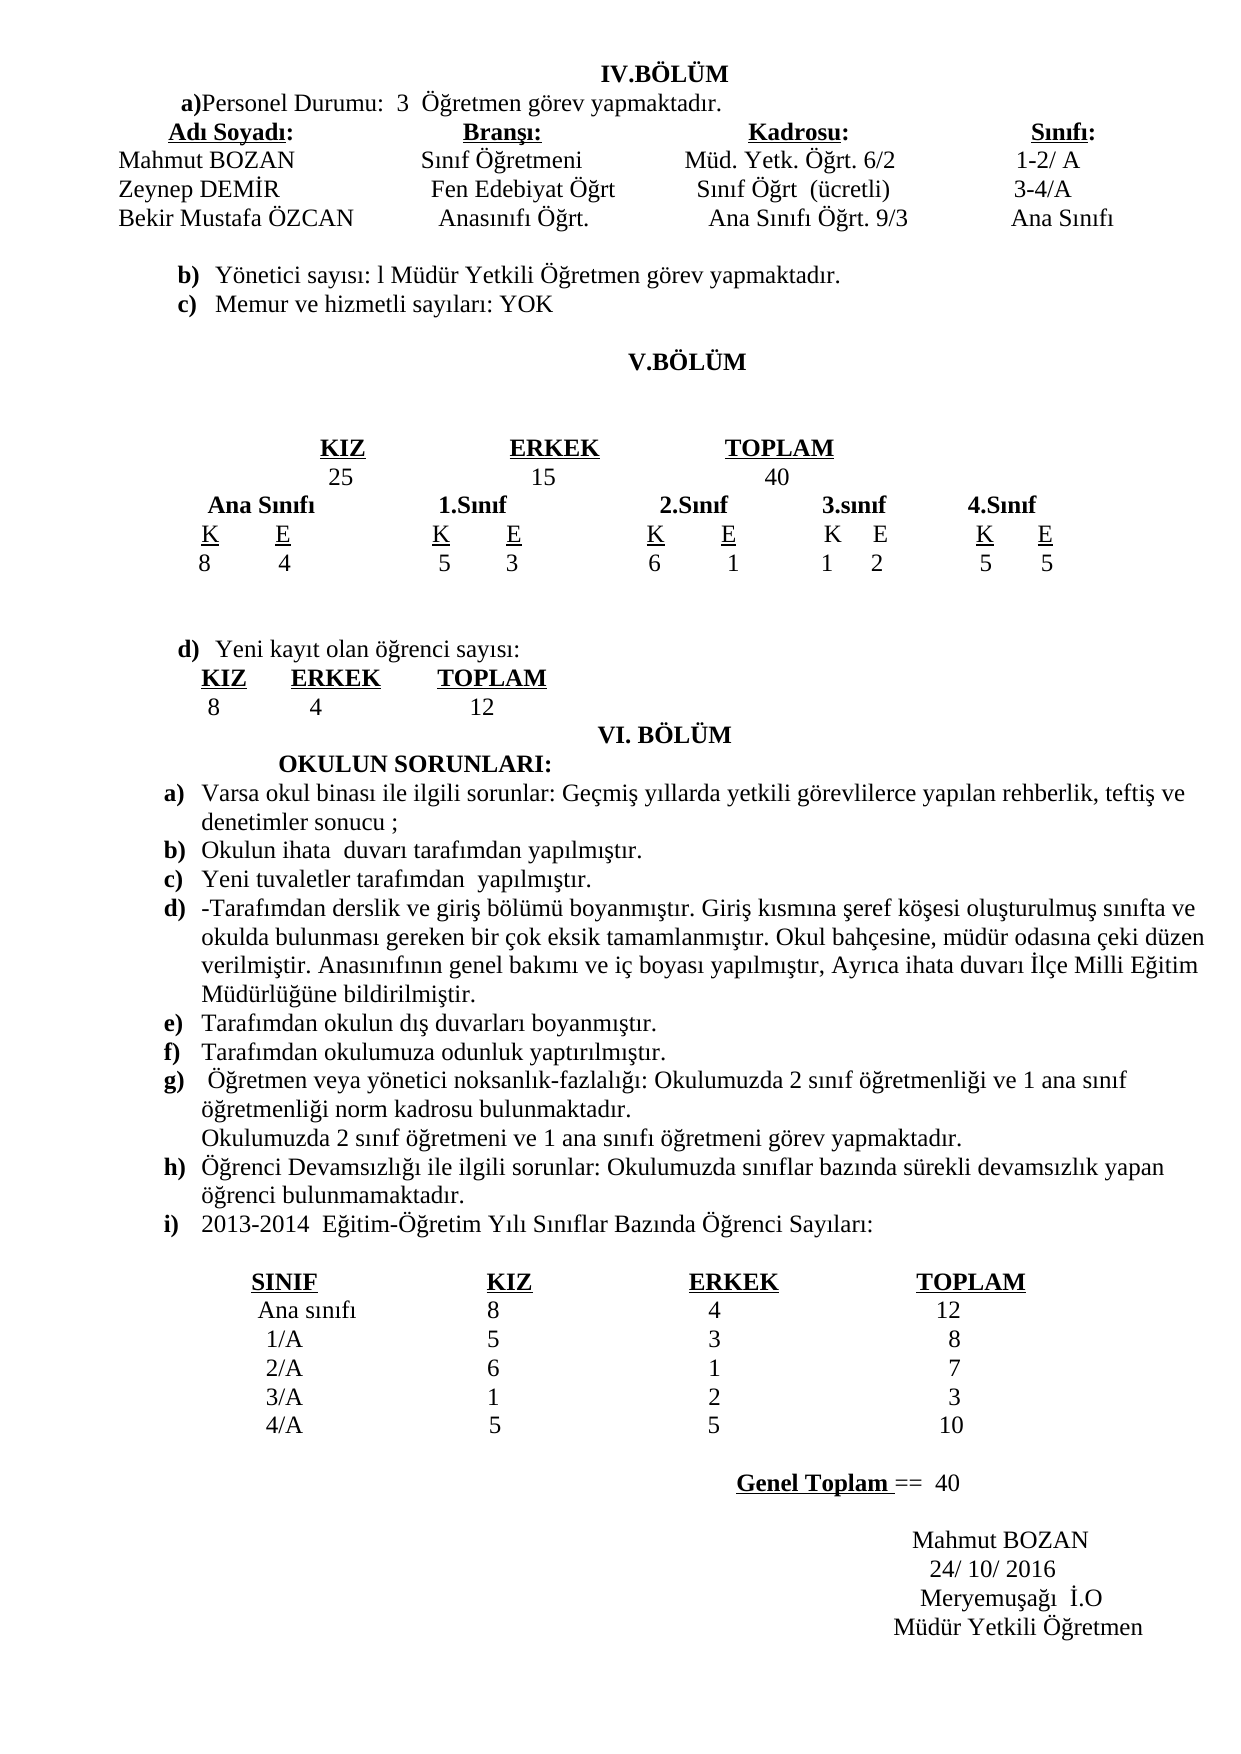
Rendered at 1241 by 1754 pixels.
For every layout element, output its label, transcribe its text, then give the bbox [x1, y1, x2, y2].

text VI. BÖLÜM [118, 720, 1211, 749]
text 24/ 10/ 2016 [201, 1554, 1211, 1583]
list Tarafımdan okulumuza odunluk yaptırılmıştır. [163, 1037, 1211, 1065]
text Okulumuzda 2 sınıf öğretmeni ve 1 ana sınıfı öğretmeni görev yapmaktadır. [201, 1123, 1211, 1152]
list Varsa okul binası ile ilgili sorunlar: Geçmiş yıllarda yetkili görevlilerce yapılan rehberlik, teftiş ve denetimler sonucu ; [163, 778, 1211, 835]
list Tarafımdan okulun dış duvarları boyanmıştır. [163, 1008, 1211, 1037]
list Yönetici sayısı: l Müdür Yetkili Öğretmen görev yapmaktadır. [177, 260, 1211, 289]
text SINIF KIZ ERKEK TOPLAM [201, 1267, 1211, 1295]
text 2/A 6 1 7 [201, 1353, 1211, 1382]
text Ana sınıfı 8 4 12 [201, 1295, 1211, 1324]
text KIZ ERKEK TOPLAM [201, 663, 1211, 692]
list Öğretmen veya yönetici noksanlık-fazlalığı: Okulumuzda 2 sınıf öğretmenliği ve 1 ana sınıf öğretmenliği norm kadrosu bulunmaktadır. [163, 1065, 1211, 1123]
list Okulun ihata duvarı tarafımdan yapılmıştır. [163, 835, 1211, 864]
text K E K E K E K E K E [163, 519, 1211, 548]
text IV.BÖLÜM [118, 59, 1211, 88]
list -Tarafımdan derslik ve giriş bölümü boyanmıştır. Giriş kısmına şeref köşesi oluşturulmuş sınıfta ve okulda bulunması gereken bir çok eksik tamamlanmıştır. Okul bahçesine, müdür odasına çeki düzen verilmiştir. Anasınıfının genel bakımı ve iç boyası yapılmıştır, Ayrıca ihata duvarı İlçe Milli Eğitim Müdürlüğüne bildirilmiştir. [163, 893, 1211, 1008]
text Meryemuşağı İ.O [201, 1583, 1211, 1612]
list Yeni tuvaletler tarafımdan yapılmıştır. [163, 864, 1211, 893]
list Yeni kayıt olan öğrenci sayısı: [177, 634, 1211, 663]
list Memur ve hizmetli sayıları: YOK [177, 289, 1211, 318]
text 8 4 5 3 6 1 1 2 5 5 [163, 548, 1211, 577]
text Zeynep DEMİR Fen Edebiyat Öğrt Sınıf Öğrt (ücretli) 3-4/A [118, 174, 1211, 203]
text 1/A 5 3 8 [201, 1324, 1211, 1353]
text 4/A 5 5 10 [201, 1410, 1211, 1439]
text Genel Toplam == 40 [717, 1468, 1211, 1497]
text Mahmut BOZAN [201, 1525, 1211, 1554]
text Müdür Yetkili Öğretmen [201, 1612, 1211, 1640]
text V.BÖLÜM [163, 347, 1211, 375]
list Öğrenci Devamsızlığı ile ilgili sorunlar: Okulumuzda sınıflar bazında sürekli devamsızlık yapan öğrenci bulunmamaktadır. [163, 1152, 1211, 1209]
text Ana Sınıfı 1.Sınıf 2.Sınıf 3.sınıf 4.Sınıf [163, 490, 1211, 519]
text Mahmut BOZAN Sınıf Öğretmeni Müd. Yetk. Öğrt. 6/2 1-2/ A [118, 145, 1211, 174]
text OKULUN SORUNLARI: [118, 749, 1211, 778]
text 8 4 12 [201, 692, 1211, 720]
list 2013-2014 Eğitim-Öğretim Yılı Sınıflar Bazında Öğrenci Sayıları: [163, 1209, 1211, 1238]
text 25 15 40 [163, 462, 1211, 490]
text Adı Soyadı: Branşı: Kadrosu: Sınıfı: [118, 117, 1211, 145]
text KIZ ERKEK TOPLAM [163, 433, 1211, 462]
text Bekir Mustafa ÖZCAN Anasınıfı Öğrt. Ana Sınıfı Öğrt. 9/3 Ana Sınıfı [118, 203, 1211, 232]
text a)Personel Durumu: 3 Öğretmen görev yapmaktadır. [118, 88, 1211, 117]
text 3/A 1 2 3 [201, 1382, 1211, 1410]
